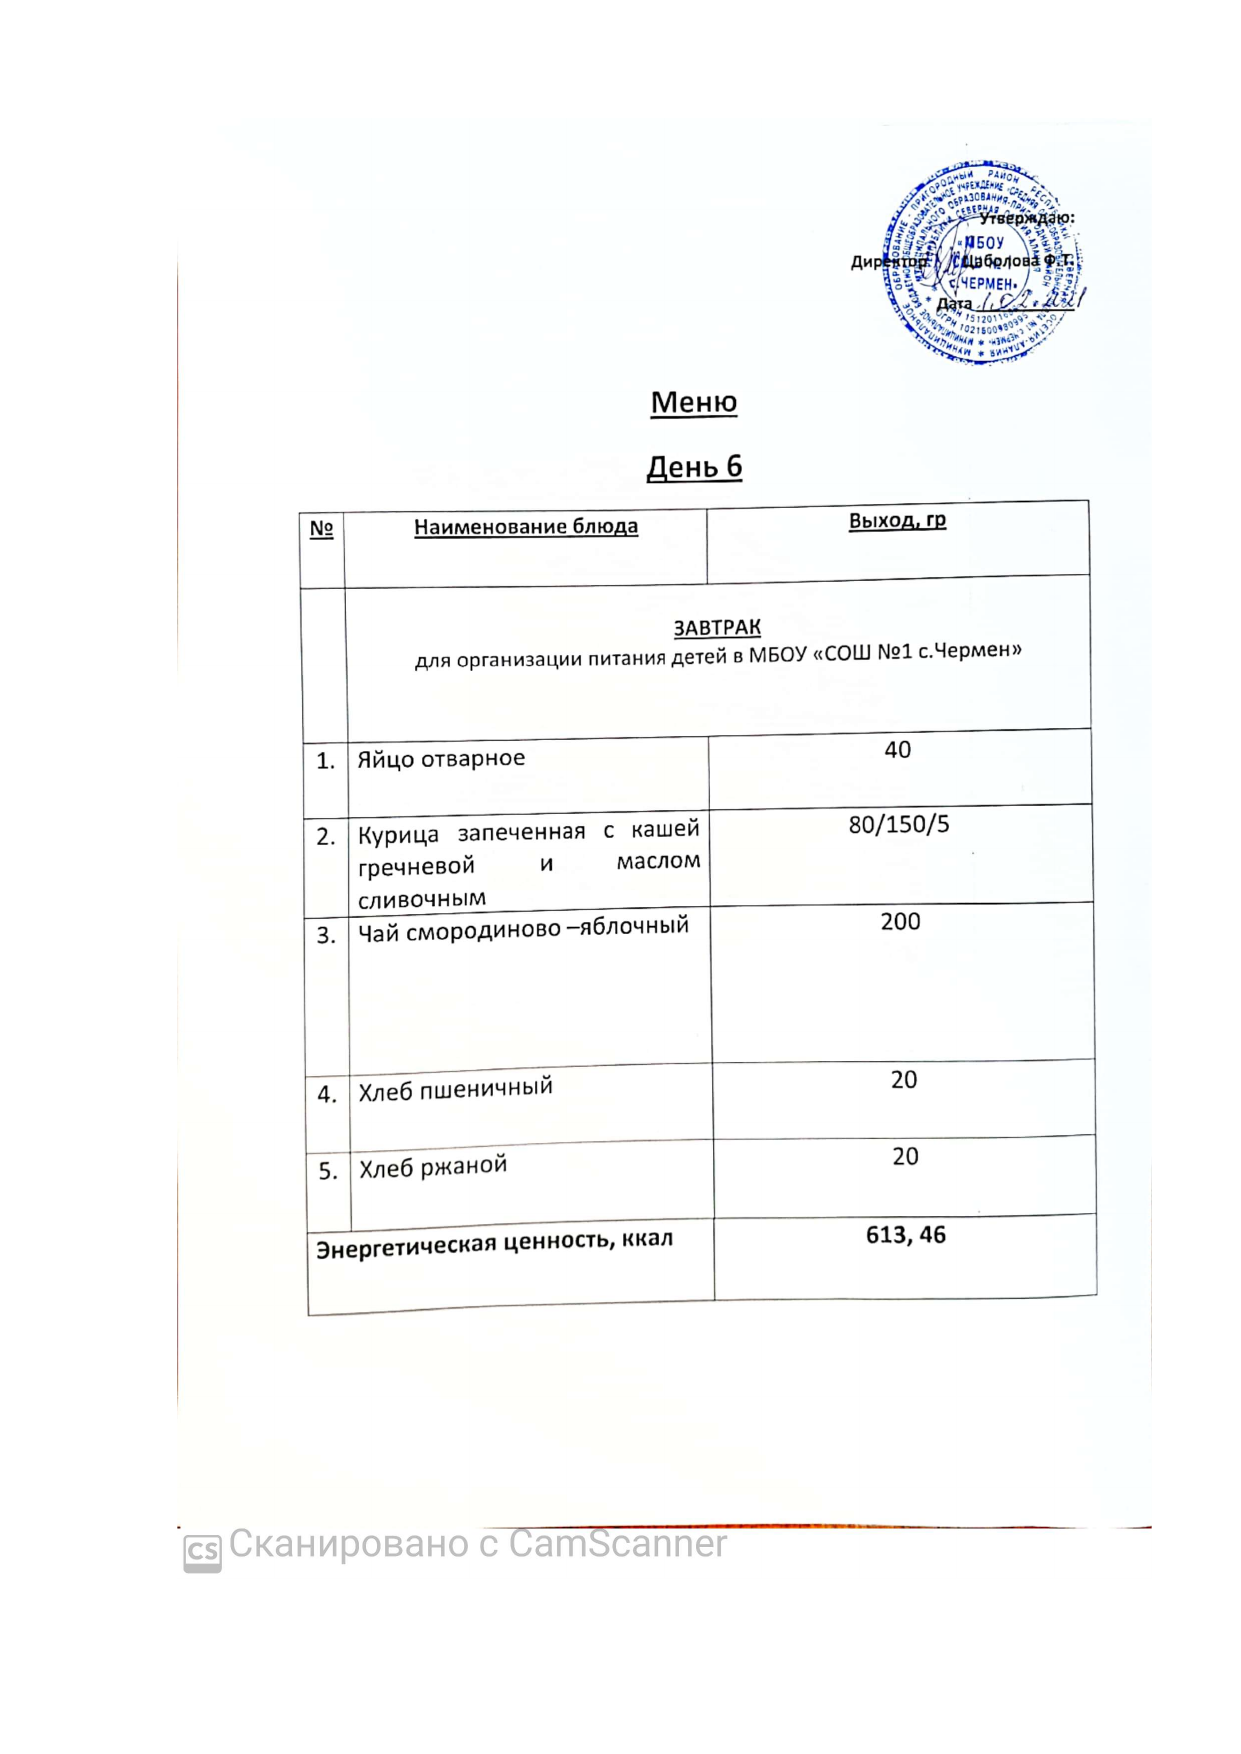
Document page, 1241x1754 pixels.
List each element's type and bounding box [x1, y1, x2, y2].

picture [177, 118, 1152, 1579]
